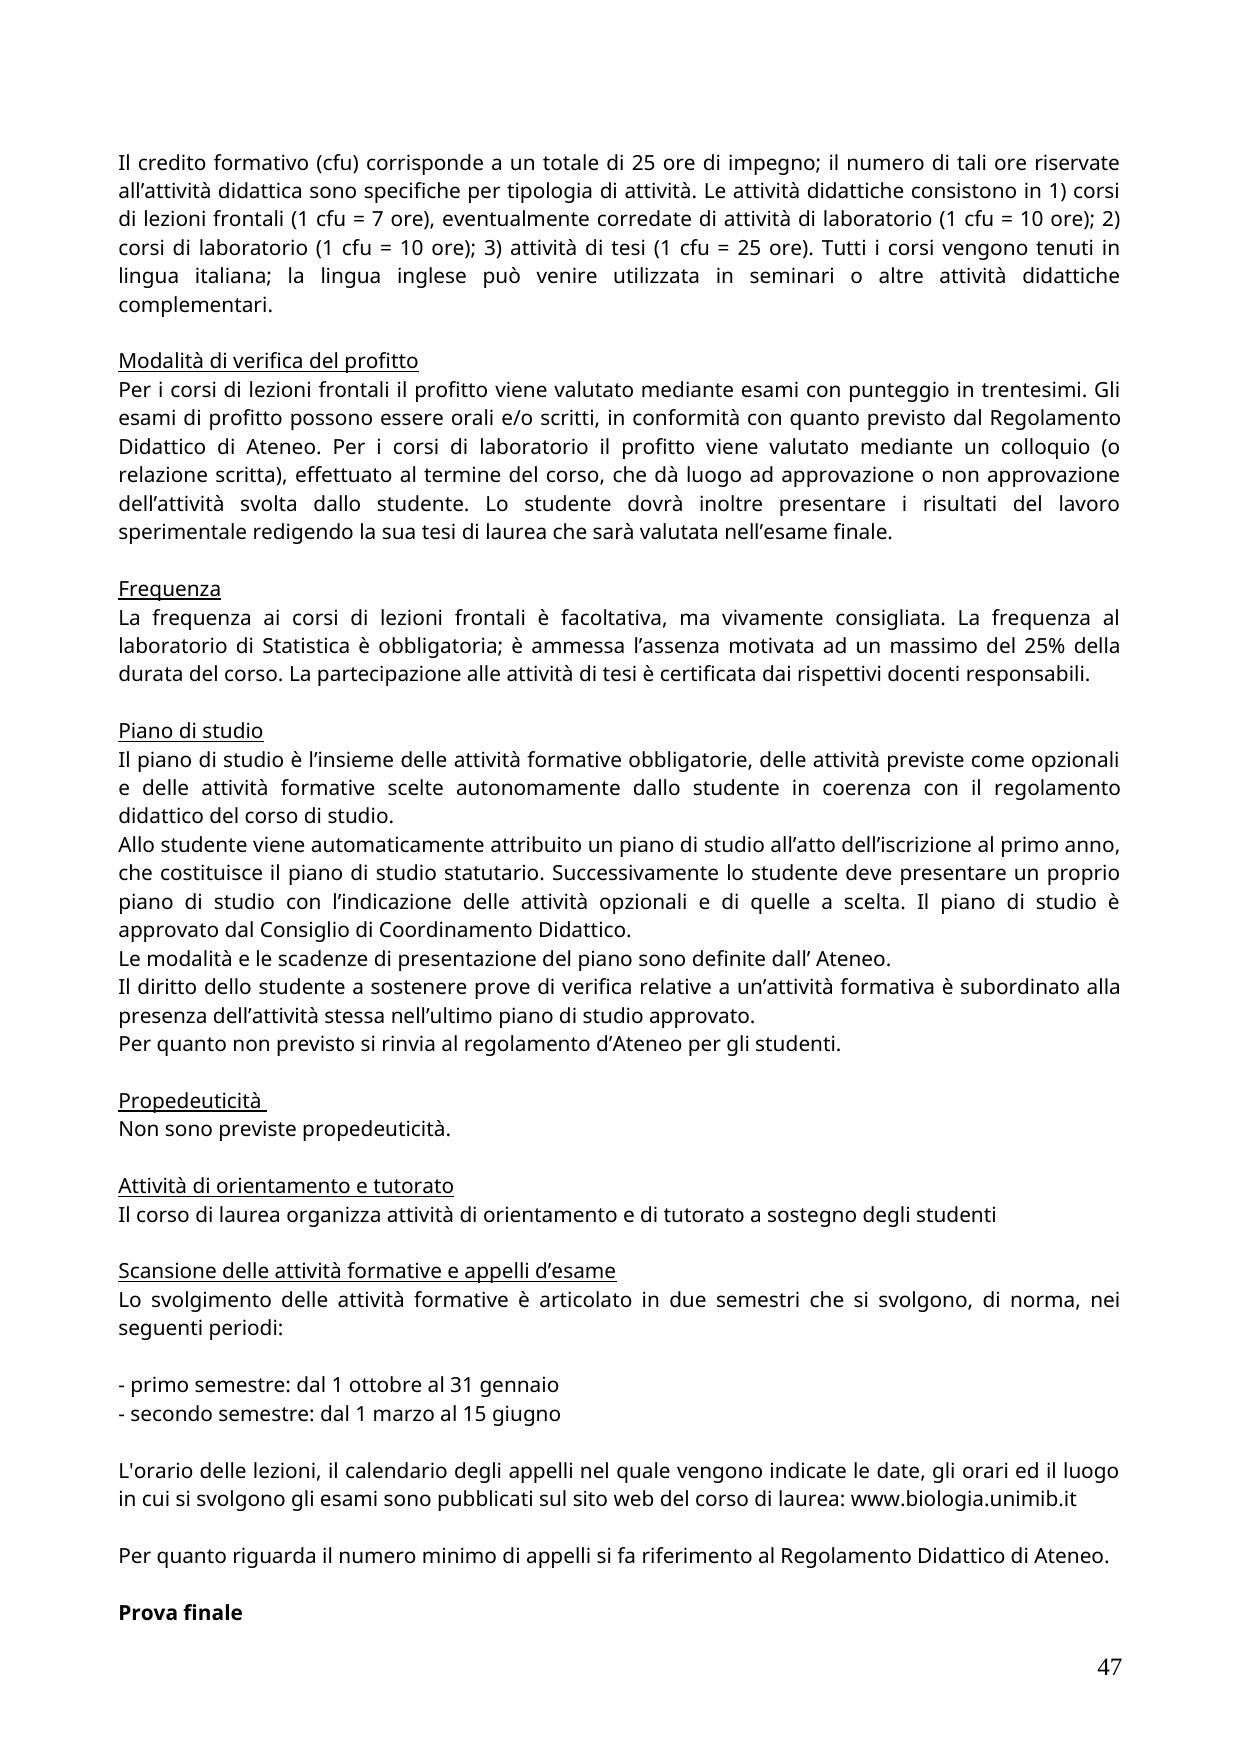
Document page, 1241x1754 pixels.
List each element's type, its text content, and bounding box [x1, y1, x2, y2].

text Le modalità e le scadenze di presentazione del piano sono definite dall’ Ateneo. [118, 944, 1122, 972]
text Non sono previste propedeuticità. [118, 1114, 1122, 1143]
text Il credito formativo (cfu) corrisponde a un totale di 25 ore di impegno; il numero di tali ore riservate all’attività didattica sono specifiche per tipologia di attività. Le attività didattiche consistono in 1) corsi di lezioni frontali (1 cfu = 7 ore), eventualmente corredate di attività di laboratorio (1 cfu = 10 ore); 2) corsi di laboratorio (1 cfu = 10 ore); 3) attività di tesi (1 cfu = 25 ore). Tutti i corsi vengono tenuti in lingua italiana; la lingua inglese può venire utilizzata in seminari o altre attività didattiche complementari. [118, 148, 1122, 318]
text Modalità di verifica del profitto [118, 347, 1122, 375]
text Prova finale [118, 1598, 1122, 1626]
text Per quanto riguarda il numero minimo di appelli si fa riferimento al Regolamento Didattico di Ateneo. [118, 1541, 1122, 1569]
text Attività di orientamento e tutorato [118, 1171, 1122, 1200]
text Frequenza [118, 574, 1122, 603]
text Allo studente viene automaticamente attribuito un piano di studio all’atto dell’iscrizione al primo anno, che costituisce il piano di studio statutario. Successivamente lo studente deve presentare un proprio piano di studio con l’indicazione delle attività opzionali e di quelle a scelta. Il piano di studio è approvato dal Consiglio di Coordinamento Didattico. [118, 830, 1122, 944]
text Propedeuticità [118, 1086, 1122, 1114]
text L'orario delle lezioni, il calendario degli appelli nel quale vengono indicate le date, gli orari ed il luogo in cui si svolgono gli esami sono pubblicati sul sito web del corso di laurea: www.biologia.unimib.it [118, 1456, 1122, 1513]
text Scansione delle attività formative e appelli d’esame [118, 1257, 1122, 1285]
text Il corso di laurea organizza attività di orientamento e di tutorato a sostegno degli studenti [118, 1200, 1122, 1228]
text Per quanto non previsto si rinvia al regolamento d’Ateneo per gli studenti. [118, 1029, 1122, 1058]
text Piano di studio [118, 716, 1122, 745]
text Il piano di studio è l’insieme delle attività formative obbligatorie, delle attività previste come opzionali e delle attività formative scelte autonomamente dallo studente in coerenza con il regolamento didattico del corso di studio. [118, 745, 1122, 830]
text - primo semestre: dal 1 ottobre al 31 gennaio [118, 1370, 1122, 1399]
text - secondo semestre: dal 1 marzo al 15 giugno [118, 1399, 1122, 1427]
text Il diritto dello studente a sostenere prove di verifica relative a un’attività formativa è subordinato alla presenza dell’attività stessa nell’ultimo piano di studio approvato. [118, 972, 1122, 1029]
text Lo svolgimento delle attività formative è articolato in due semestri che si svolgono, di norma, nei seguenti periodi: [118, 1285, 1122, 1342]
text Per i corsi di lezioni frontali il profitto viene valutato mediante esami con punteggio in trentesimi. Gli esami di profitto possono essere orali e/o scritti, in conformità con quanto previsto dal Regolamento Didattico di Ateneo. Per i corsi di laboratorio il profitto viene valutato mediante un colloquio (o relazione scritta), effettuato al termine del corso, che dà luogo ad approvazione o non approvazione dell’attività svolta dallo studente. Lo studente dovrà inoltre presentare i risultati del lavoro sperimentale redigendo la sua tesi di laurea che sarà valutata nell’esame finale. [118, 375, 1122, 546]
text La frequenza ai corsi di lezioni frontali è facoltativa, ma vivamente consigliata. La frequenza al laboratorio di Statistica è obbligatoria; è ammessa l’assenza motivata ad un massimo del 25% della durata del corso. La partecipazione alle attività di tesi è certificata dai rispettivi docenti responsabili. [118, 603, 1122, 688]
